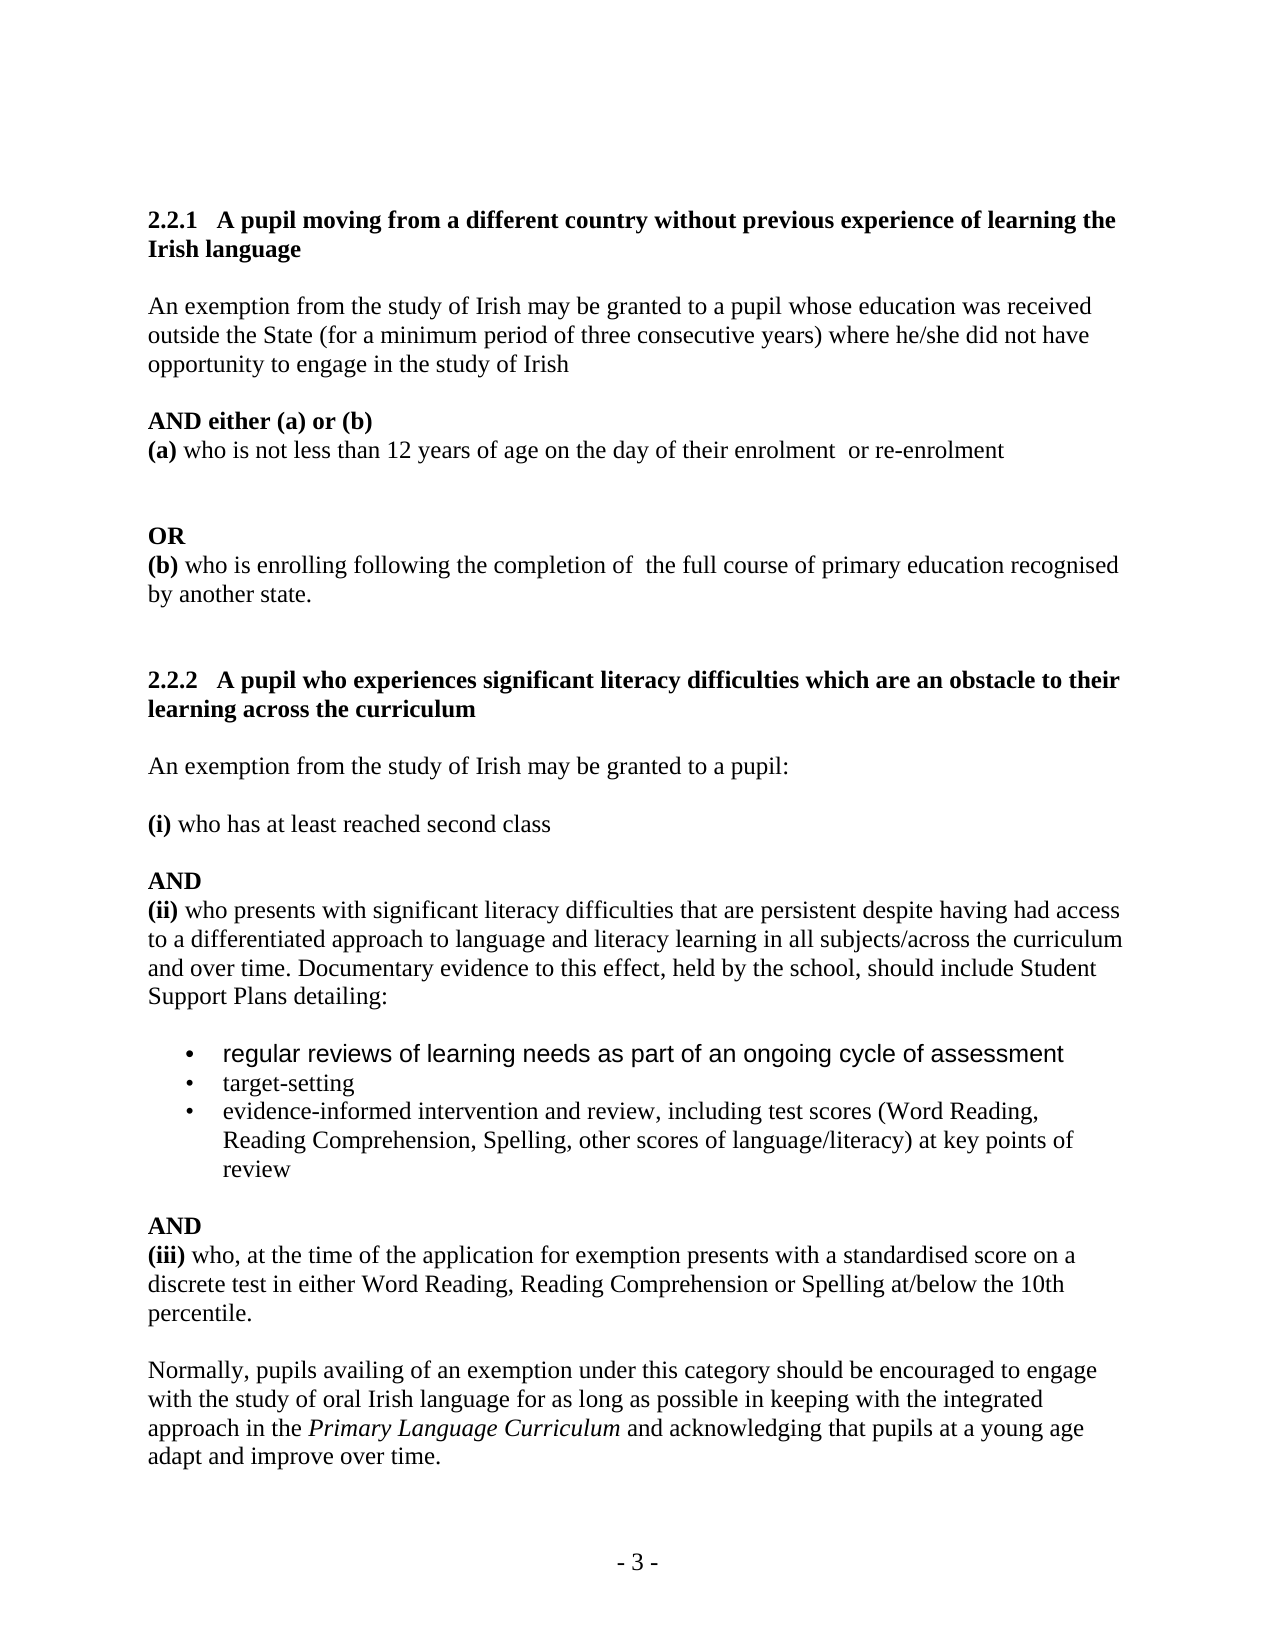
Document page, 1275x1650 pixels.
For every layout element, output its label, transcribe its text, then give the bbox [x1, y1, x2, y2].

list regular reviews of learning needs as part of an ongoing cycle of assessment [185, 1039, 1125, 1068]
text Normally, pupils availing of an exemption under this category should be encouraged to engage with the study of oral Irish language for as long as possible in keeping with the integrated approach in the Primary Language Curriculum and acknowledging that pupils at a young age adapt and improve over time. [148, 1355, 1125, 1470]
text AND either (a) or (b) [148, 406, 1125, 435]
text AND [148, 866, 1125, 895]
text (b) who is enrolling following the completion of the full course of primary education recognised by another state. [148, 550, 1125, 608]
text OR [148, 521, 1125, 550]
text 2.2.1 A pupil moving from a different country without previous experience of learning the Irish language [148, 205, 1125, 263]
text An exemption from the study of Irish may be granted to a pupil: [148, 751, 1125, 780]
text • target-setting [148, 1068, 1125, 1096]
text 2.2.2 A pupil who experiences significant literacy difficulties which are an obstacle to their learning across the curriculum [148, 665, 1125, 723]
text (i) who has at least reached second class [148, 809, 1125, 838]
text (iii) who, at the time of the application for exemption presents with a standardised score on a discrete test in either Word Reading, Reading Comprehension or Spelling at/below the 10th percentile. [148, 1240, 1125, 1326]
text AND [148, 1211, 1125, 1240]
text • evidence-informed intervention and review, including test scores (Word Reading, Reading Comprehension, Spelling, other scores of language/literacy) at key points of review [185, 1096, 1125, 1183]
text An exemption from the study of Irish may be granted to a pupil whose education was received outside the State (for a minimum period of three consecutive years) where he/she did not have opportunity to engage in the study of Irish [148, 291, 1125, 378]
text (ii) who presents with significant literacy difficulties that are persistent despite having had access to a differentiated approach to language and literacy learning in all subjects/across the curriculum and over time. Documentary evidence to this effect, held by the school, should include Student Support Plans detailing: [148, 895, 1125, 1010]
text (a) who is not less than 12 years of age on the day of their enrolment or re-enrolment [148, 435, 1125, 464]
